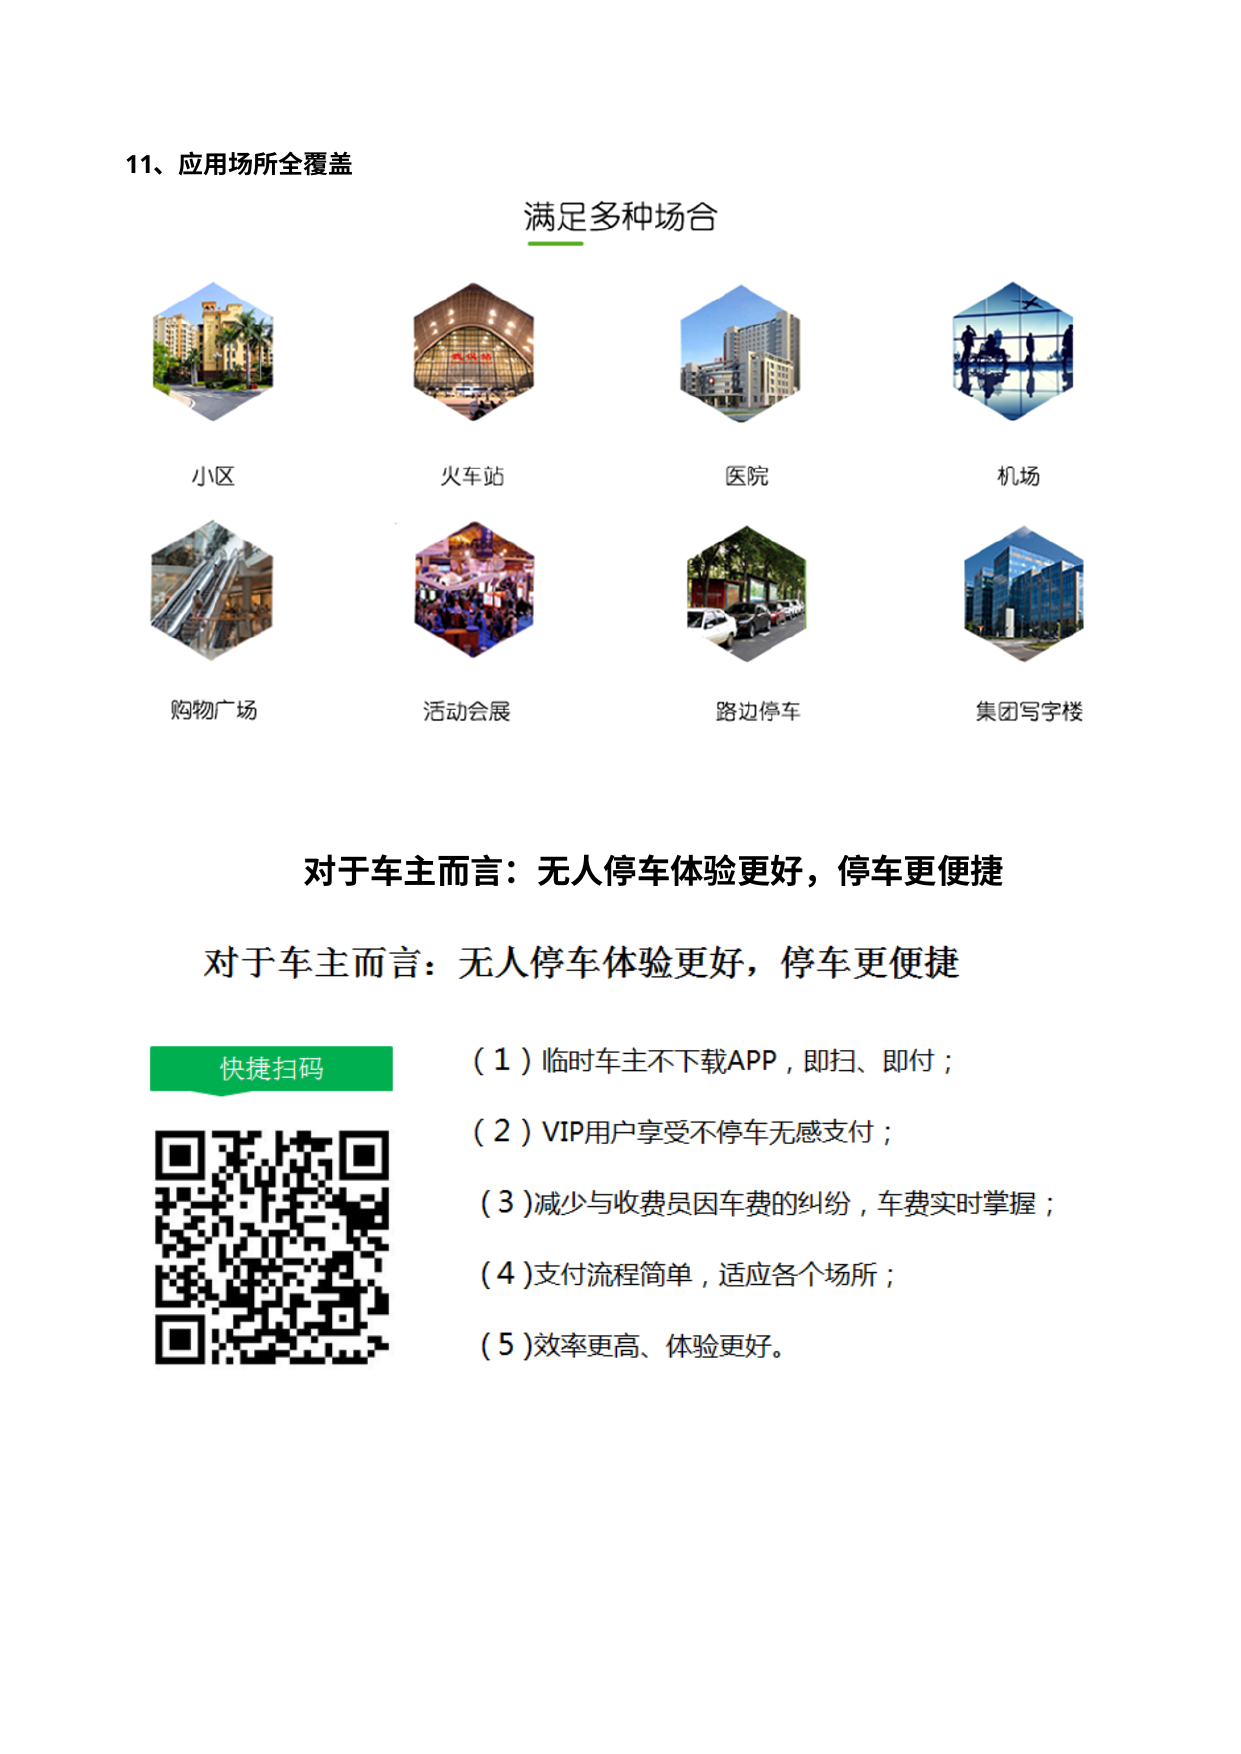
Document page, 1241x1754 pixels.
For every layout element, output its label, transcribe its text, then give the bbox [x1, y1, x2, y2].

picture [75, 180, 1166, 758]
picture [75, 913, 1128, 1445]
text 对于车主而言：无人停车体验更好，停车更便捷 [75, 844, 1165, 893]
text 11、应用场所全覆盖 [75, 144, 1165, 180]
